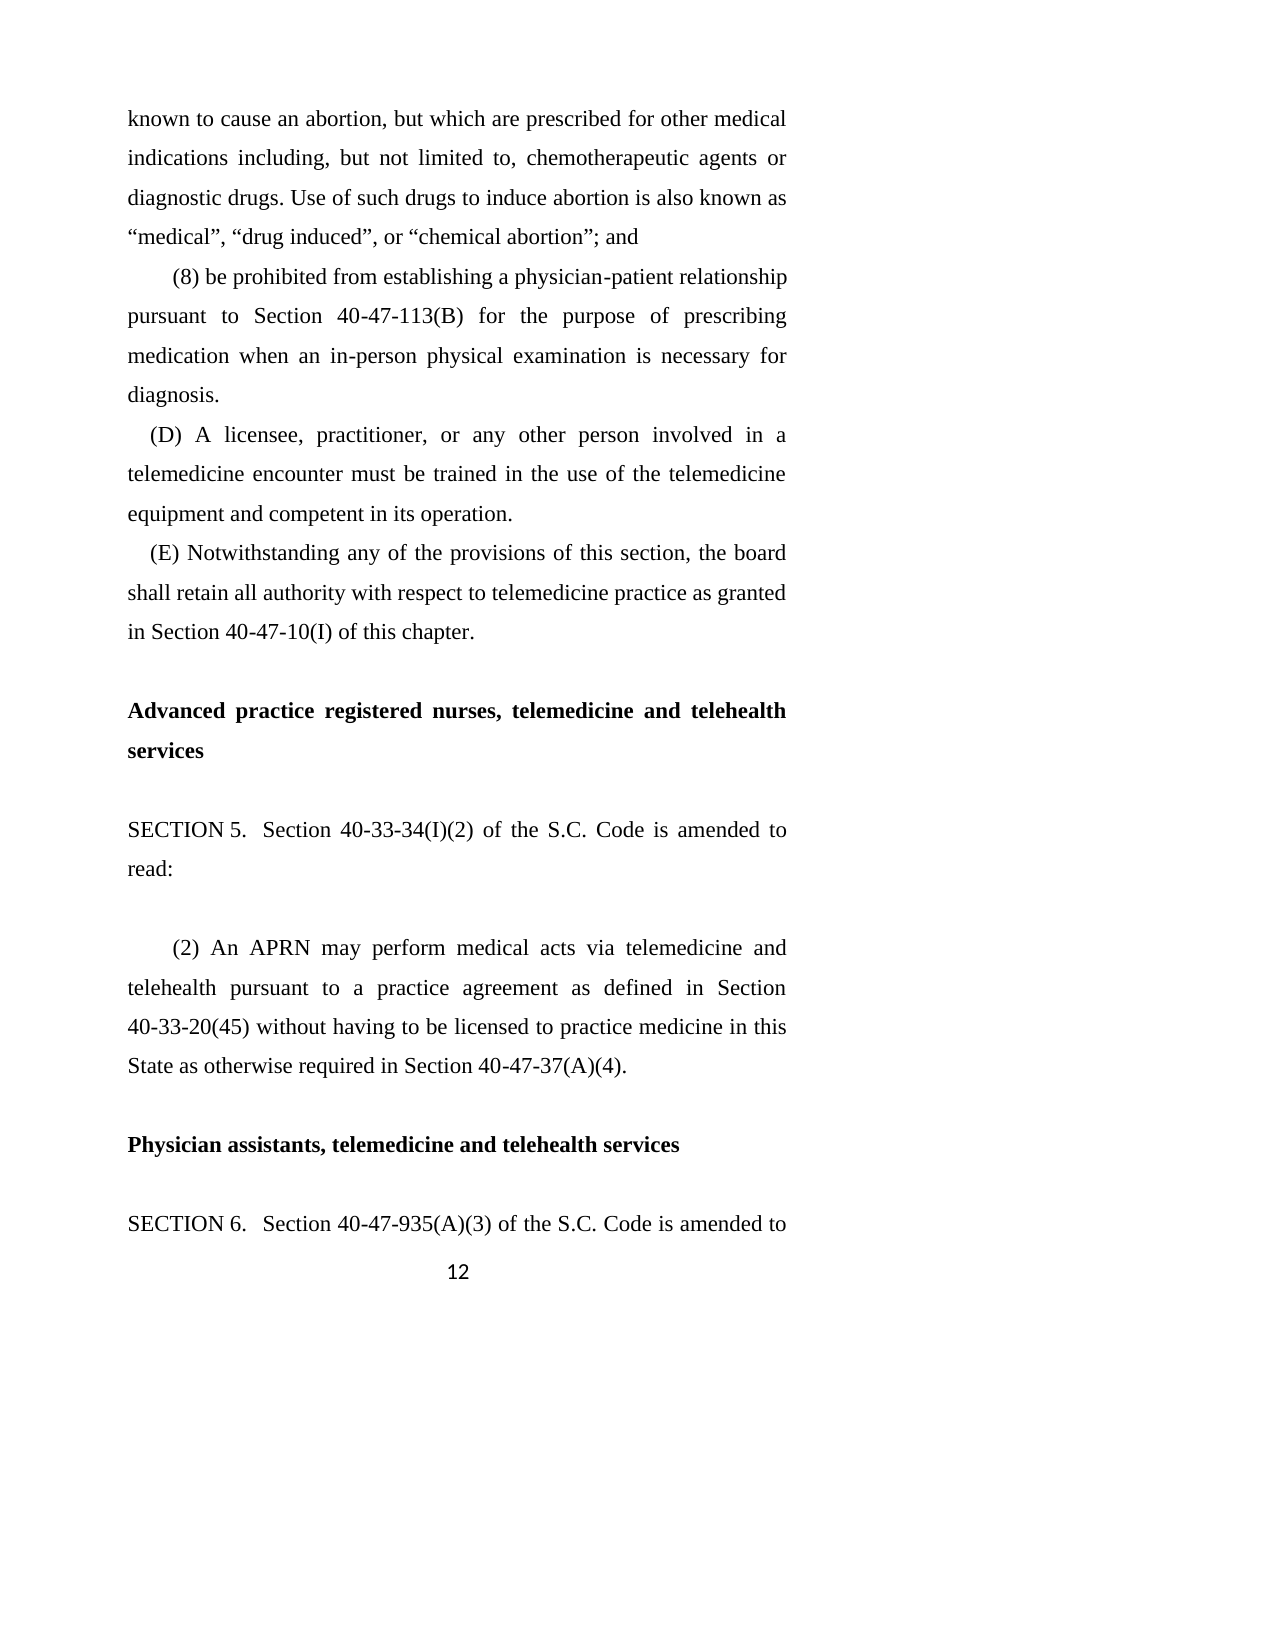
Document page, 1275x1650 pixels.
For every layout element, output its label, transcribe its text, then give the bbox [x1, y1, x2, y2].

text (D) A licensee, practitioner, or any other person involved in a telemedicine encounter must be trained in the use of the telemedicine equipment and competent in its operation. [127, 421, 787, 526]
text SECTION 5. Section 40‑33‑34(I)(2) of the S.C. Code is amended to read: [127, 816, 787, 881]
text Physician assistants, telemedicine and telehealth services [127, 1131, 787, 1158]
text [127, 105, 787, 250]
text (2) An APRN may perform medical acts via telemedicine and telehealth pursuant to a practice agreement as defined in Section 40‑33‑20(45) without having to be licensed to practice medicine in this State as otherwise required in Section 40‑47‑37(A)(4). [127, 934, 787, 1079]
text (E) Notwithstanding any of the provisions of this section, the board shall retain all authority with respect to telemedicine practice as granted in Section 40‑47‑10(I) of this chapter. [127, 539, 787, 644]
text Advanced practice registered nurses, telemedicine and telehealth services [127, 697, 787, 763]
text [127, 1210, 787, 1237]
text (8) be prohibited from establishing a physician‑patient relationship pursuant to Section 40‑47‑113(B) for the purpose of prescribing medication when an in‑person physical examination is necessary for diagnosis. [127, 263, 787, 408]
